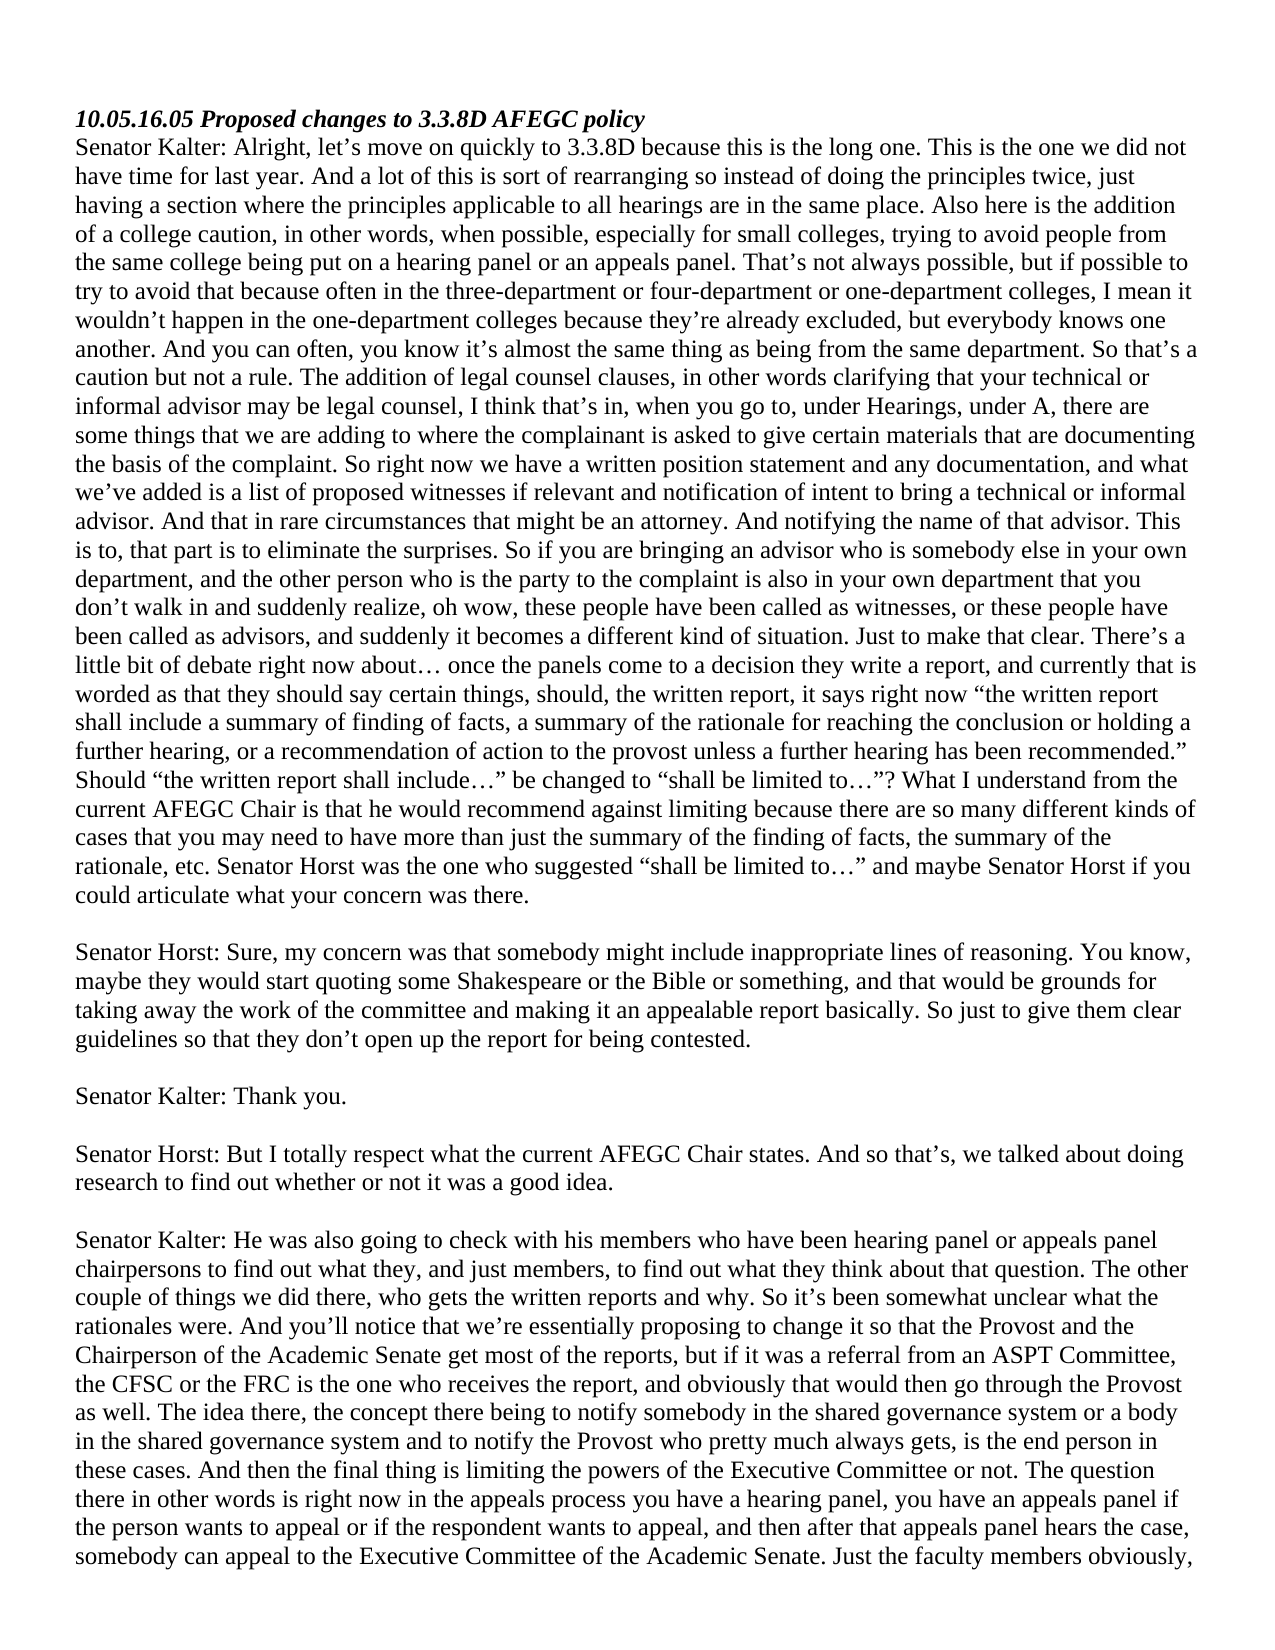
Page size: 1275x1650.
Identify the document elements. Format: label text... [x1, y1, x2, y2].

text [75, 1225, 1200, 1570]
text Senator Horst: Sure, my concern was that somebody might include inappropriate lines of reasoning. You know, maybe they would start quoting some Shakespeare or the Bible or something, and that would be grounds for taking away the work of the committee and making it an appealable report basically. So just to give them clear guidelines so that they don’t open up the report for being contested. [75, 937, 1200, 1052]
text Senator Kalter: Thank you. [75, 1081, 1200, 1110]
text Senator Horst: But I totally respect what the current AFEGC Chair states. And so that’s, we talked about doing research to find out whether or not it was a good idea. [75, 1139, 1200, 1196]
text 10.05.16.05 Proposed changes to 3.3.8D AFEGC policy [75, 104, 1200, 132]
text Senator Kalter: Alright, let’s move on quickly to 3.3.8D because this is the long one. This is the one we did not have time for last year. And a lot of this is sort of rearranging so instead of doing the principles twice, just having a section where the principles applicable to all hearings are in the same place. Also here is the addition of a college caution, in other words, when possible, especially for small colleges, trying to avoid people from the same college being put on a hearing panel or an appeals panel. That’s not always possible, but if possible to try to avoid that because often in the three-department or four-department or one-department colleges, I mean it wouldn’t happen in the one-department colleges because they’re already excluded, but everybody knows one another. And you can often, you know it’s almost the same thing as being from the same department. So that’s a caution but not a rule. The addition of legal counsel clauses, in other words clarifying that your technical or informal advisor may be legal counsel, I think that’s in, when you go to, under Hearings, under A, there are some things that we are adding to where the complainant is asked to give certain materials that are documenting the basis of the complaint. So right now we have a written position statement and any documentation, and what we’ve added is a list of proposed witnesses if relevant and notification of intent to bring a technical or informal advisor. And that in rare circumstances that might be an attorney. And notifying the name of that advisor. This is to, that part is to eliminate the surprises. So if you are bringing an advisor who is somebody else in your own department, and the other person who is the party to the complaint is also in your own department that you don’t walk in and suddenly realize, oh wow, these people have been called as witnesses, or these people have been called as advisors, and suddenly it becomes a different kind of situation. Just to make that clear. There’s a little bit of debate right now about… once the panels come to a decision they write a report, and currently that is worded as that they should say certain things, should, the written report, it says right now “the written report shall include a summary of finding of facts, a summary of the rationale for reaching the conclusion or holding a further hearing, or a recommendation of action to the provost unless a further hearing has been recommended.” Should “the written report shall include…” be changed to “shall be limited to…”? What I understand from the current AFEGC Chair is that he would recommend against limiting because there are so many different kinds of cases that you may need to have more than just the summary of the finding of facts, the summary of the rationale, etc. Senator Horst was the one who suggested “shall be limited to…” and maybe Senator Horst if you could articulate what your concern was there. [75, 132, 1200, 909]
